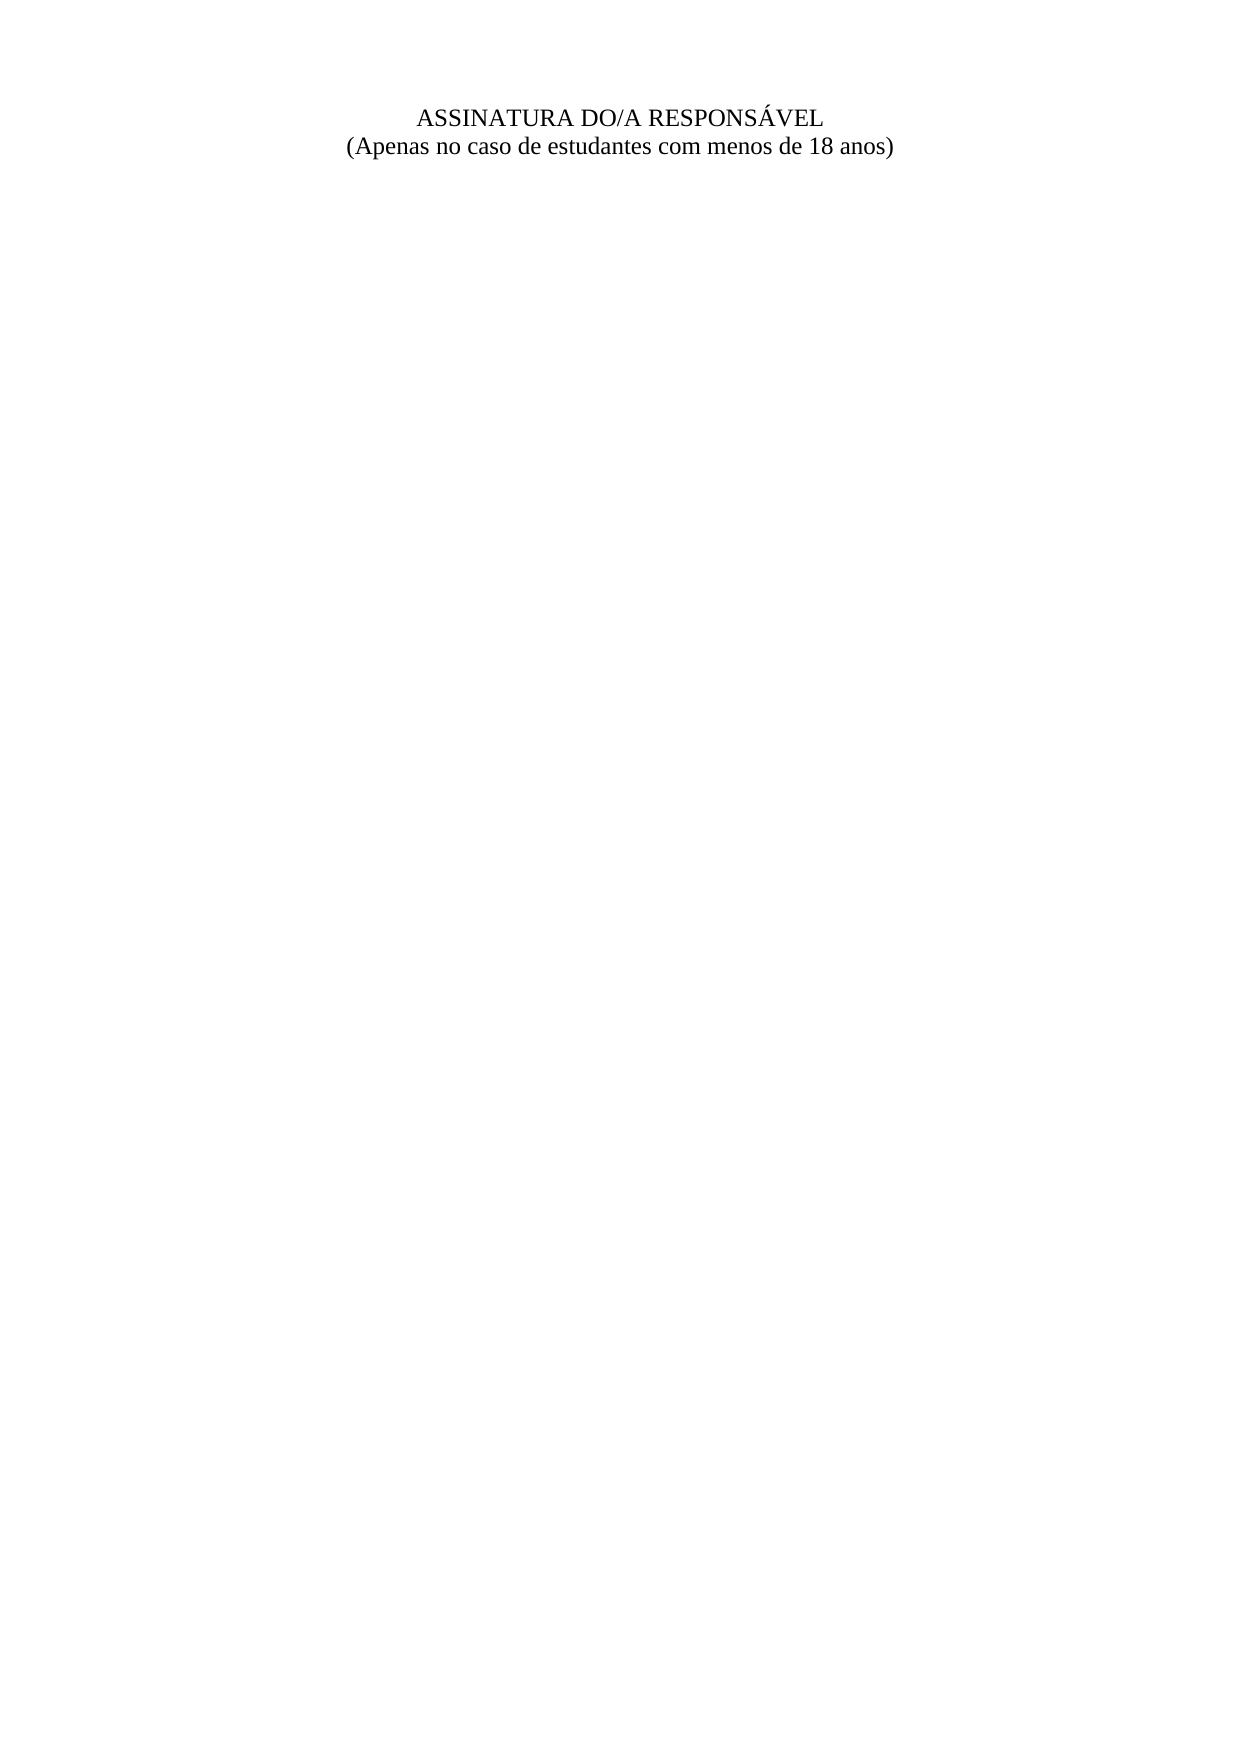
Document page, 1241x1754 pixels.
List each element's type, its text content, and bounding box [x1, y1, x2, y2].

text (Apenas no caso de estudantes com menos de 18 anos) [118, 132, 1122, 160]
text ASSINATURA DO/A RESPONSÁVEL [118, 103, 1122, 132]
